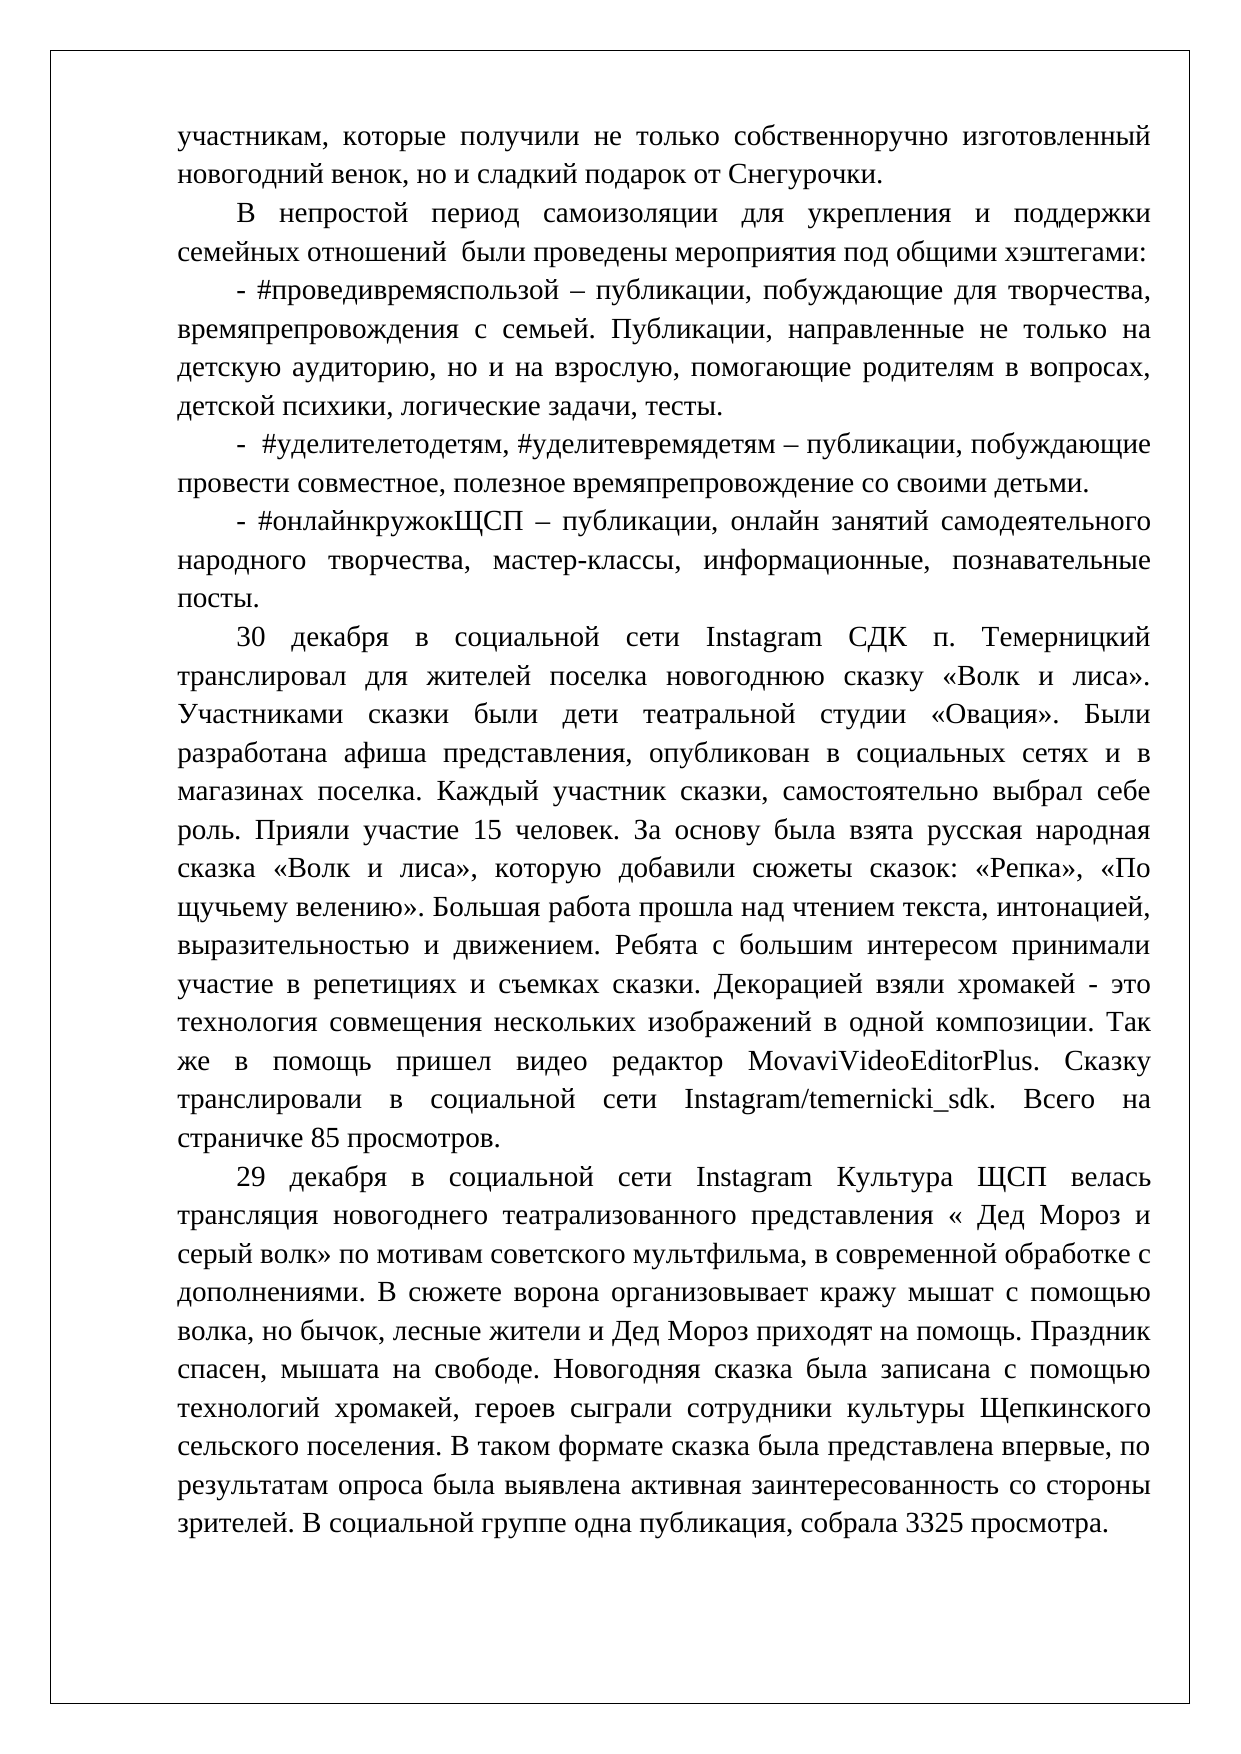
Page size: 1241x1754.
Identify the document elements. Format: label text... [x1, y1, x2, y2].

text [177, 118, 1152, 190]
text - #уделителетодетям, #уделитевремядетям – публикации, побуждающие провести совместное, полезное времяпрепровождение со своими детьми. [177, 426, 1152, 498]
text - #онлайнкружокЩСП – публикации, онлайн занятий самодеятельного народного творчества, мастер-классы, информационные, познавательные посты. [177, 503, 1152, 614]
text - #проведивремяспользой – публикации, побуждающие для творчества, времяпрепровождения с семьей. Публикации, направленные не только на детскую аудиторию, но и на взрослую, помогающие родителям в вопросах, детской психики, логические задачи, тесты. [177, 272, 1152, 421]
text 30 декабря в социальной сети Instagram СДК п. Темерницкий транслировал для жителей поселка новогоднюю сказку «Волк и лиса». Участниками сказки были дети театральной студии «Овация». Были разработана афиша представления, опубликован в социальных сетях и в магазинах поселка. Каждый участник сказки, самостоятельно выбрал себе роль. Прияли участие 15 человек. За основу была взята русская народная сказка «Волк и лиса», которую добавили сюжеты сказок: «Репка», «По щучьему велению». Большая работа прошла над чтением текста, интонацией, выразительностью и движением. Ребята с большим интересом принимали участие в репетициях и съемках сказки. Декорацией взяли хромакей - это технология совмещения нескольких изображений в одной композиции. Так же в помощь пришел видео редактор MovaviVideoEditorPlus. Сказку транслировали в социальной сети Instagram/temernicki_sdk. Всего на страничке 85 просмотров. [177, 619, 1152, 1154]
text В непростой период самоизоляции для укрепления и поддержки семейных отношений были проведены мероприятия под общими хэштегами: [177, 195, 1152, 267]
text 29 декабря в социальной сети Instagram Культура ЩСП велась трансляция новогоднего театрализованного представления « Дед Мороз и серый волк» по мотивам советского мультфильма, в современной обработке с дополнениями. В сюжете ворона организовывает кражу мышат с помощью волка, но бычок, лесные жители и Дед Мороз приходят на помощь. Праздник спасен, мышата на свободе. Новогодняя сказка была записана с помощью технологий хромакей, героев сыграли сотрудники культуры Щепкинского сельского поселения. В таком формате сказка была представлена впервые, по результатам опроса была выявлена активная заинтересованность со стороны зрителей. В социальной группе одна публикация, собрала 3325 просмотра. [177, 1159, 1152, 1539]
